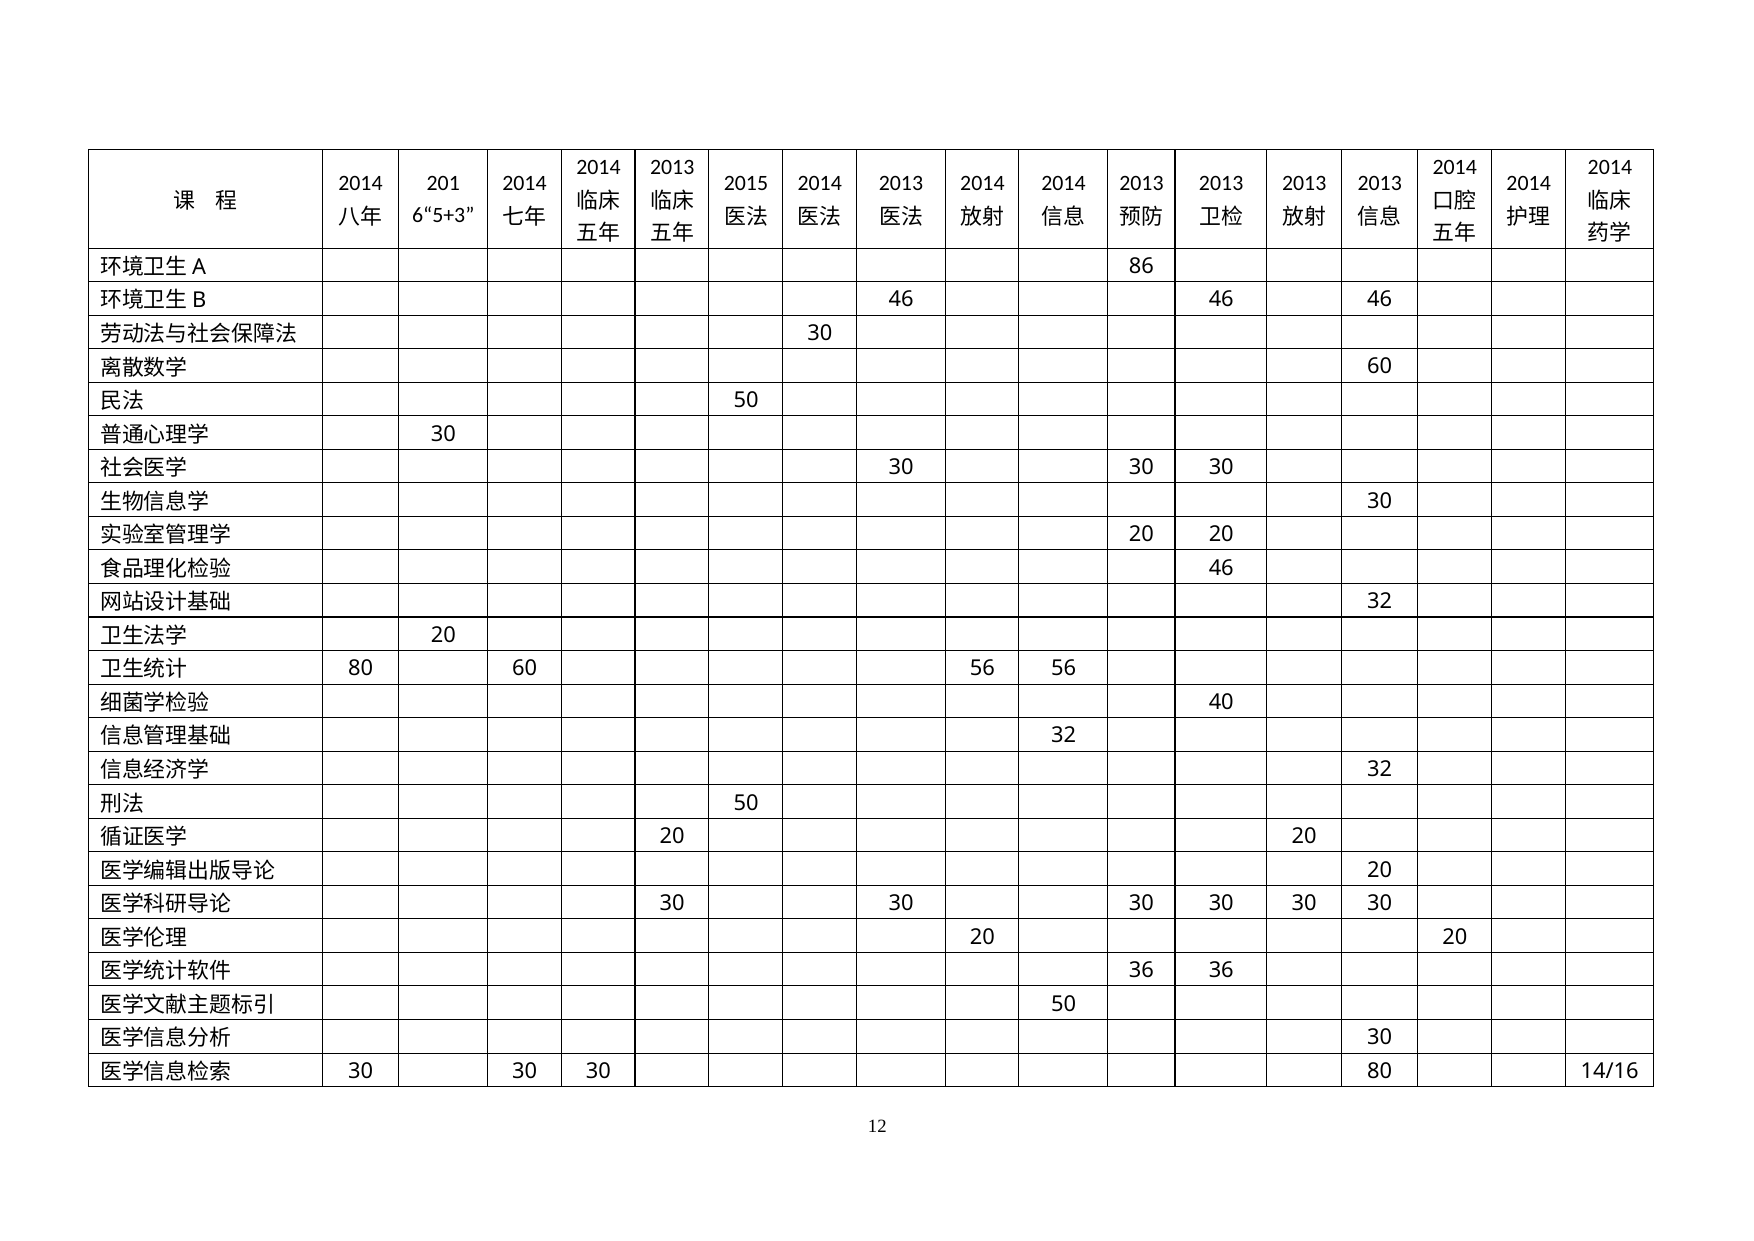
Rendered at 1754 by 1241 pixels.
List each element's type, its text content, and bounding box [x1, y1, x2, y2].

table_cell [1418, 986, 1491, 1019]
table_cell [1267, 517, 1341, 549]
table_cell [323, 618, 398, 650]
table_header 2015 医法 [709, 150, 782, 247]
table_cell 20 [636, 819, 708, 851]
table_cell [857, 316, 945, 348]
table_cell [709, 282, 782, 314]
table_cell [857, 349, 945, 382]
table_cell [1566, 886, 1653, 918]
table_cell 30 [1108, 886, 1174, 918]
table_header 2014 医法 [783, 150, 856, 247]
table_cell [857, 852, 945, 885]
table_cell [946, 316, 1018, 348]
table_cell [636, 450, 708, 482]
table_cell [562, 416, 634, 449]
table_cell [399, 550, 487, 583]
table_cell [636, 517, 708, 549]
table_cell [783, 483, 856, 516]
table_cell [1176, 986, 1266, 1019]
table_cell [1342, 450, 1417, 482]
table_cell [1566, 416, 1653, 449]
table_cell [946, 752, 1018, 784]
table_cell [1492, 450, 1565, 482]
table_cell [709, 450, 782, 482]
table_cell [709, 349, 782, 382]
table_cell [1019, 852, 1107, 885]
table_cell [709, 986, 782, 1019]
table_cell 36 [1108, 953, 1174, 985]
table_cell 86 [1108, 249, 1174, 281]
table_cell 食品理化检验 [89, 550, 322, 583]
table_cell [857, 1054, 945, 1086]
table_cell [323, 416, 398, 449]
table_cell [562, 584, 634, 616]
table_cell [1108, 986, 1174, 1019]
table_cell [709, 416, 782, 449]
table_header 2014 信息 [1019, 150, 1107, 247]
table_cell 56 [946, 651, 1018, 683]
table_cell [636, 584, 708, 616]
table_cell [1566, 550, 1653, 583]
table_cell 社会医学 [89, 450, 322, 482]
table_cell 医学编辑出版导论 [89, 852, 322, 885]
table_cell [783, 953, 856, 985]
table_cell [1418, 450, 1491, 482]
table_cell [1566, 349, 1653, 382]
table_cell [1418, 316, 1491, 348]
table_cell [709, 819, 782, 851]
table_cell [636, 1020, 708, 1052]
table_cell [1267, 618, 1341, 650]
table_header 2013 放射 [1267, 150, 1341, 247]
table_cell [1176, 618, 1266, 650]
table_cell [946, 1020, 1018, 1052]
table_header 2014 放射 [946, 150, 1018, 247]
table_cell [323, 550, 398, 583]
table_cell [399, 986, 487, 1019]
table_cell [857, 517, 945, 549]
table_cell [1267, 249, 1341, 281]
table_cell [1342, 819, 1417, 851]
table_cell [323, 450, 398, 482]
table_cell [1176, 1020, 1266, 1052]
table_cell [709, 651, 782, 683]
table_cell [1176, 249, 1266, 281]
table_cell [488, 718, 561, 751]
table_cell [1492, 752, 1565, 784]
table_cell [562, 953, 634, 985]
table_cell [857, 550, 945, 583]
table_cell [857, 416, 945, 449]
table_cell [1108, 349, 1174, 382]
table_cell [323, 685, 398, 717]
table_cell [1108, 416, 1174, 449]
table_cell [1566, 651, 1653, 683]
table_cell [1108, 651, 1174, 683]
table_cell [709, 919, 782, 952]
table_cell [323, 819, 398, 851]
table_cell [636, 282, 708, 314]
table_cell [1267, 919, 1341, 952]
table_cell [946, 517, 1018, 549]
table_cell [562, 1020, 634, 1052]
table_cell [1267, 383, 1341, 415]
table_cell 环境卫生B [89, 282, 322, 314]
table_cell [709, 886, 782, 918]
table_cell [1267, 852, 1341, 885]
table_cell [783, 349, 856, 382]
table_cell [1342, 986, 1417, 1019]
table_cell [636, 785, 708, 818]
table_cell [562, 685, 634, 717]
table_cell [1019, 953, 1107, 985]
table_cell [946, 383, 1018, 415]
table_cell [1492, 1020, 1565, 1052]
table_cell [783, 819, 856, 851]
table_cell [1019, 550, 1107, 583]
table_cell [709, 685, 782, 717]
table_cell [1492, 1054, 1565, 1086]
table_cell [1566, 919, 1653, 952]
table_cell [1566, 249, 1653, 281]
table_cell [562, 249, 634, 281]
table_cell [709, 618, 782, 650]
table_cell [946, 483, 1018, 516]
table_cell [857, 651, 945, 683]
table_cell [1176, 383, 1266, 415]
table_cell [1108, 752, 1174, 784]
table_cell [1176, 1054, 1266, 1086]
table_cell [488, 550, 561, 583]
table_cell 20 [946, 919, 1018, 952]
table_cell [1267, 685, 1341, 717]
table_cell [323, 249, 398, 281]
table_cell [636, 349, 708, 382]
table_cell [399, 685, 487, 717]
table_cell [1342, 785, 1417, 818]
table_cell [1342, 718, 1417, 751]
table_cell 56 [1019, 651, 1107, 683]
table_cell [946, 1054, 1018, 1086]
table_cell [1019, 785, 1107, 818]
table_header 2013 医法 [857, 150, 945, 247]
table_cell [1492, 651, 1565, 683]
table_cell 50 [709, 383, 782, 415]
table_cell [1176, 919, 1266, 952]
table_cell [323, 953, 398, 985]
table_cell [1267, 1054, 1341, 1086]
table_cell 网站设计基础 [89, 584, 322, 616]
table_cell [1176, 651, 1266, 683]
table_cell [709, 316, 782, 348]
table_cell 30 [857, 450, 945, 482]
table_cell [946, 986, 1018, 1019]
table_cell [857, 785, 945, 818]
table_cell [1176, 718, 1266, 751]
table_cell [399, 349, 487, 382]
table_cell 30 [399, 416, 487, 449]
table_cell [783, 416, 856, 449]
table_cell [399, 282, 487, 314]
table_cell [783, 584, 856, 616]
table_cell [1566, 785, 1653, 818]
table_cell [946, 450, 1018, 482]
table_cell 医学科研导论 [89, 886, 322, 918]
table_cell [946, 785, 1018, 818]
table_cell [709, 1020, 782, 1052]
table_cell [857, 249, 945, 281]
table_cell [562, 316, 634, 348]
table_cell [1418, 819, 1491, 851]
table_cell [399, 383, 487, 415]
table_cell [1019, 450, 1107, 482]
table_cell [1418, 785, 1491, 818]
table_cell [562, 752, 634, 784]
table_cell [1418, 517, 1491, 549]
table_cell [783, 685, 856, 717]
table_cell [562, 886, 634, 918]
table_cell [857, 584, 945, 616]
table_cell [857, 383, 945, 415]
table_cell [1342, 416, 1417, 449]
table_cell [1108, 852, 1174, 885]
table_cell [783, 282, 856, 314]
table_cell [709, 852, 782, 885]
table_cell [1342, 919, 1417, 952]
table_cell [399, 953, 487, 985]
table_cell [1108, 316, 1174, 348]
table_cell [1566, 618, 1653, 650]
table_cell [488, 953, 561, 985]
table_cell [946, 550, 1018, 583]
table_cell [636, 249, 708, 281]
table_cell [1342, 685, 1417, 717]
table_cell [562, 718, 634, 751]
table_cell 医学信息检索 [89, 1054, 322, 1086]
table_cell [636, 718, 708, 751]
table_cell [636, 986, 708, 1019]
table_cell 30 [1108, 450, 1174, 482]
table_cell [399, 718, 487, 751]
table_cell [1418, 752, 1491, 784]
table_cell [1108, 919, 1174, 952]
table_cell 普通心理学 [89, 416, 322, 449]
table_cell [1176, 416, 1266, 449]
table_cell [488, 282, 561, 314]
table_header 2014 护理 [1492, 150, 1565, 247]
table_cell [709, 718, 782, 751]
table_cell [636, 752, 708, 784]
table_cell [783, 852, 856, 885]
table_cell [1342, 383, 1417, 415]
table_cell 20 [1108, 517, 1174, 549]
table_cell [1019, 517, 1107, 549]
table_cell [1019, 618, 1107, 650]
table_cell [323, 785, 398, 818]
table_cell [323, 483, 398, 516]
table_cell [1342, 249, 1417, 281]
table_cell [1176, 584, 1266, 616]
table_cell [1019, 685, 1107, 717]
table_cell [1176, 852, 1266, 885]
table_cell [1566, 450, 1653, 482]
table_cell [1176, 819, 1266, 851]
table_cell [946, 953, 1018, 985]
table_cell 50 [709, 785, 782, 818]
table_cell [1418, 282, 1491, 314]
table_cell [636, 618, 708, 650]
table_cell [1566, 1020, 1653, 1052]
table_cell [488, 618, 561, 650]
table_header 2016“5+3” [399, 150, 487, 247]
table_cell [1108, 785, 1174, 818]
table_cell 80 [1342, 1054, 1417, 1086]
table_cell [1492, 316, 1565, 348]
table_cell 30 [1342, 483, 1417, 516]
table_header 2014 口腔五年 [1418, 150, 1491, 247]
table_cell [488, 584, 561, 616]
table_cell [1108, 1020, 1174, 1052]
table_cell [857, 483, 945, 516]
table_cell [636, 383, 708, 415]
table_cell [323, 1020, 398, 1052]
table_cell [488, 349, 561, 382]
table_cell [488, 316, 561, 348]
table_cell 30 [1176, 450, 1266, 482]
table_cell [1019, 249, 1107, 281]
table_cell 46 [1176, 550, 1266, 583]
table_cell [1492, 819, 1565, 851]
table_cell 卫生统计 [89, 651, 322, 683]
table_cell [1492, 886, 1565, 918]
table_cell [1418, 718, 1491, 751]
table_cell 60 [488, 651, 561, 683]
table_cell [1566, 852, 1653, 885]
table_cell [562, 819, 634, 851]
table_cell 民法 [89, 383, 322, 415]
table_cell [562, 550, 634, 583]
table_cell [488, 986, 561, 1019]
table_cell [323, 316, 398, 348]
table_cell [1108, 618, 1174, 650]
table_cell 60 [1342, 349, 1417, 382]
table_cell [1019, 1020, 1107, 1052]
table_cell [1418, 685, 1491, 717]
table_cell [636, 685, 708, 717]
table_cell [1019, 483, 1107, 516]
table_cell [1492, 685, 1565, 717]
table_cell [857, 986, 945, 1019]
table_cell [1566, 584, 1653, 616]
table_cell [1176, 483, 1266, 516]
table_cell [1176, 752, 1266, 784]
table_cell [783, 919, 856, 952]
table_cell [562, 483, 634, 516]
table_cell [709, 953, 782, 985]
table_cell [1566, 752, 1653, 784]
table_cell [562, 383, 634, 415]
table_cell 36 [1176, 953, 1266, 985]
table_cell [1492, 282, 1565, 314]
table_cell [323, 383, 398, 415]
table_cell [636, 651, 708, 683]
table_cell 80 [323, 651, 398, 683]
table_cell [323, 517, 398, 549]
table_cell [1418, 483, 1491, 516]
table_header 2013 信息 [1342, 150, 1417, 247]
table_cell [1176, 316, 1266, 348]
table_cell [1019, 584, 1107, 616]
table_cell [1418, 383, 1491, 415]
table_cell [1267, 953, 1341, 985]
table_cell [857, 1020, 945, 1052]
table_cell [1108, 718, 1174, 751]
table_cell [946, 819, 1018, 851]
table_cell [1342, 953, 1417, 985]
table_cell [1019, 752, 1107, 784]
table_cell [1267, 651, 1341, 683]
table_cell [783, 249, 856, 281]
table_cell [1492, 953, 1565, 985]
table_cell [399, 517, 487, 549]
table_cell 30 [1267, 886, 1341, 918]
table_cell [1108, 383, 1174, 415]
table_cell [783, 383, 856, 415]
table_header 2013 卫检 [1176, 150, 1266, 247]
table_cell [1267, 718, 1341, 751]
table_cell 循证医学 [89, 819, 322, 851]
table_cell [1019, 383, 1107, 415]
table_cell [1418, 1054, 1491, 1086]
table_cell 46 [857, 282, 945, 314]
table_cell [1267, 785, 1341, 818]
table_cell 医学文献主题标引 [89, 986, 322, 1019]
table_cell [1492, 919, 1565, 952]
table_cell [562, 986, 634, 1019]
table_cell [709, 483, 782, 516]
table_cell 信息经济学 [89, 752, 322, 784]
table_cell [1418, 416, 1491, 449]
table_cell [1566, 517, 1653, 549]
table_cell [1108, 584, 1174, 616]
table_cell 14/16 [1566, 1054, 1653, 1086]
table_cell [1492, 416, 1565, 449]
table_header 2013 预防 [1108, 150, 1174, 247]
table_cell [857, 685, 945, 717]
table_cell [562, 618, 634, 650]
table_cell [1566, 282, 1653, 314]
table_cell [1019, 416, 1107, 449]
table_cell [1418, 1020, 1491, 1052]
table_cell [783, 785, 856, 818]
table_cell [1019, 316, 1107, 348]
table_cell [709, 752, 782, 784]
table_cell [323, 718, 398, 751]
table_cell 信息管理基础 [89, 718, 322, 751]
table_cell [1492, 584, 1565, 616]
table_cell [1492, 383, 1565, 415]
table_cell 32 [1019, 718, 1107, 751]
table_cell [1267, 584, 1341, 616]
table_cell [1019, 919, 1107, 952]
table_cell [399, 852, 487, 885]
table_cell [488, 383, 561, 415]
table_cell 医学伦理 [89, 919, 322, 952]
table_cell [636, 953, 708, 985]
table_cell [323, 886, 398, 918]
table_cell [1492, 852, 1565, 885]
table_cell [562, 349, 634, 382]
table_cell [783, 718, 856, 751]
table_cell [1492, 483, 1565, 516]
table_cell [399, 1020, 487, 1052]
table_cell [562, 852, 634, 885]
table_cell [709, 249, 782, 281]
table_cell [399, 1054, 487, 1086]
table_cell 30 [488, 1054, 561, 1086]
table_cell [636, 316, 708, 348]
table_cell [1492, 986, 1565, 1019]
table_cell 20 [1418, 919, 1491, 952]
table_header 2014 临床 药学 [1566, 150, 1653, 247]
table_cell [1418, 349, 1491, 382]
table_cell 30 [636, 886, 708, 918]
table_cell [1108, 483, 1174, 516]
table_cell [1566, 685, 1653, 717]
table_cell 40 [1176, 685, 1266, 717]
table_cell 20 [1176, 517, 1266, 549]
table_cell [399, 249, 487, 281]
table_cell [1342, 651, 1417, 683]
table_cell [636, 550, 708, 583]
table_cell 20 [1267, 819, 1341, 851]
table_cell [1418, 249, 1491, 281]
table_cell [783, 618, 856, 650]
table_cell [1418, 953, 1491, 985]
table_cell [323, 584, 398, 616]
table_cell [399, 886, 487, 918]
table_cell [783, 986, 856, 1019]
table_cell [323, 349, 398, 382]
table_cell [946, 282, 1018, 314]
table_cell [1566, 819, 1653, 851]
table_cell [562, 517, 634, 549]
table_cell [399, 450, 487, 482]
table_cell 刑法 [89, 785, 322, 818]
table_cell [1267, 1020, 1341, 1052]
table_cell [1342, 517, 1417, 549]
table_cell 医学统计软件 [89, 953, 322, 985]
table_cell [636, 483, 708, 516]
table_cell [1019, 1054, 1107, 1086]
table_cell 32 [1342, 752, 1417, 784]
table_header 2014 七年 [488, 150, 561, 247]
table_cell [946, 416, 1018, 449]
table_cell [1342, 550, 1417, 583]
table_cell [562, 450, 634, 482]
table_header 课 程 [89, 150, 322, 247]
table_cell [857, 953, 945, 985]
table_cell 46 [1176, 282, 1266, 314]
table_cell [1108, 282, 1174, 314]
table_cell [399, 651, 487, 683]
table_cell [636, 919, 708, 952]
table_cell [399, 919, 487, 952]
table_cell [1492, 718, 1565, 751]
table_cell 46 [1342, 282, 1417, 314]
table_cell [783, 550, 856, 583]
table_cell 30 [323, 1054, 398, 1086]
table_cell [1176, 785, 1266, 818]
table_cell [783, 651, 856, 683]
table_cell [1492, 349, 1565, 382]
table_cell [488, 517, 561, 549]
table_cell 卫生法学 [89, 618, 322, 650]
table_cell 环境卫生A [89, 249, 322, 281]
table_cell 实验室管理学 [89, 517, 322, 549]
table_cell [857, 618, 945, 650]
table_cell [783, 886, 856, 918]
table_cell [1492, 785, 1565, 818]
table_cell [946, 886, 1018, 918]
table_cell [1418, 886, 1491, 918]
table_cell [857, 752, 945, 784]
table_cell [1267, 450, 1341, 482]
table_cell [1108, 819, 1174, 851]
table_cell [488, 450, 561, 482]
table_cell [323, 919, 398, 952]
table_cell [323, 852, 398, 885]
table_cell [1492, 249, 1565, 281]
table_cell 20 [399, 618, 487, 650]
table_cell [1108, 550, 1174, 583]
table_cell [562, 651, 634, 683]
table_cell [709, 517, 782, 549]
table_cell [709, 550, 782, 583]
table_cell [562, 785, 634, 818]
table_cell [488, 483, 561, 516]
table_cell [1019, 282, 1107, 314]
table_cell 30 [1342, 1020, 1417, 1052]
table_cell [946, 618, 1018, 650]
table_cell [1418, 651, 1491, 683]
table_cell [1267, 986, 1341, 1019]
table_cell [323, 752, 398, 784]
table_cell [1176, 349, 1266, 382]
table_cell [1267, 416, 1341, 449]
table_cell 生物信息学 [89, 483, 322, 516]
table_cell 医学信息分析 [89, 1020, 322, 1052]
table_cell [1566, 316, 1653, 348]
table_cell [1019, 819, 1107, 851]
table_cell [399, 584, 487, 616]
table_cell 劳动法与社会保障法 [89, 316, 322, 348]
table_cell [488, 685, 561, 717]
table_cell [488, 852, 561, 885]
table_cell 30 [783, 316, 856, 348]
table_cell [562, 919, 634, 952]
table_cell [946, 349, 1018, 382]
table_cell [562, 282, 634, 314]
table_cell [783, 517, 856, 549]
table_cell [1566, 953, 1653, 985]
table_cell [783, 752, 856, 784]
table_cell [946, 685, 1018, 717]
table_cell [1566, 718, 1653, 751]
table_cell [946, 718, 1018, 751]
table_cell [636, 852, 708, 885]
table_cell [1342, 316, 1417, 348]
table_cell [323, 282, 398, 314]
table_cell [488, 919, 561, 952]
table_cell [488, 416, 561, 449]
table_cell [1267, 550, 1341, 583]
table_cell [399, 483, 487, 516]
table_cell [783, 450, 856, 482]
table_cell [323, 986, 398, 1019]
table_cell [488, 886, 561, 918]
table_cell [946, 584, 1018, 616]
table_cell [1342, 618, 1417, 650]
table_cell [636, 1054, 708, 1086]
table_cell [399, 785, 487, 818]
table_cell [1566, 986, 1653, 1019]
table_cell [1418, 550, 1491, 583]
table_cell [1566, 483, 1653, 516]
table_cell [1108, 1054, 1174, 1086]
table_cell [783, 1020, 856, 1052]
table_cell [636, 416, 708, 449]
table_cell [1566, 383, 1653, 415]
table_cell [857, 919, 945, 952]
table_cell 20 [1342, 852, 1417, 885]
table_cell [783, 1054, 856, 1086]
table_cell [488, 249, 561, 281]
table_cell [1492, 517, 1565, 549]
table_cell [1492, 550, 1565, 583]
table_cell 30 [857, 886, 945, 918]
table_cell [946, 852, 1018, 885]
table_cell [488, 785, 561, 818]
table_cell [488, 752, 561, 784]
table_cell [399, 819, 487, 851]
table_cell 50 [1019, 986, 1107, 1019]
table_cell [1418, 584, 1491, 616]
table_cell 离散数学 [89, 349, 322, 382]
table_cell [488, 1020, 561, 1052]
table_cell [1418, 852, 1491, 885]
table_cell [946, 249, 1018, 281]
table_cell 32 [1342, 584, 1417, 616]
table_cell [1267, 483, 1341, 516]
table_cell [709, 1054, 782, 1086]
table_cell [1108, 685, 1174, 717]
table_cell [1267, 316, 1341, 348]
table_cell [1492, 618, 1565, 650]
table_cell 细菌学检验 [89, 685, 322, 717]
table_cell [488, 819, 561, 851]
table_cell [1019, 886, 1107, 918]
table_header 2014 八年 [323, 150, 398, 247]
table_cell [399, 316, 487, 348]
table_cell 30 [1342, 886, 1417, 918]
table_cell [1267, 282, 1341, 314]
table_cell [1267, 349, 1341, 382]
table_cell [857, 718, 945, 751]
table_cell [1418, 618, 1491, 650]
table_cell [1019, 349, 1107, 382]
table_cell [709, 584, 782, 616]
table_cell 30 [562, 1054, 634, 1086]
table_cell [1267, 752, 1341, 784]
table_header 2013 临床五年 [636, 150, 708, 247]
table_header 2014 临床五年 [562, 150, 634, 247]
table_cell [399, 752, 487, 784]
table_cell 30 [1176, 886, 1266, 918]
table_cell [857, 819, 945, 851]
